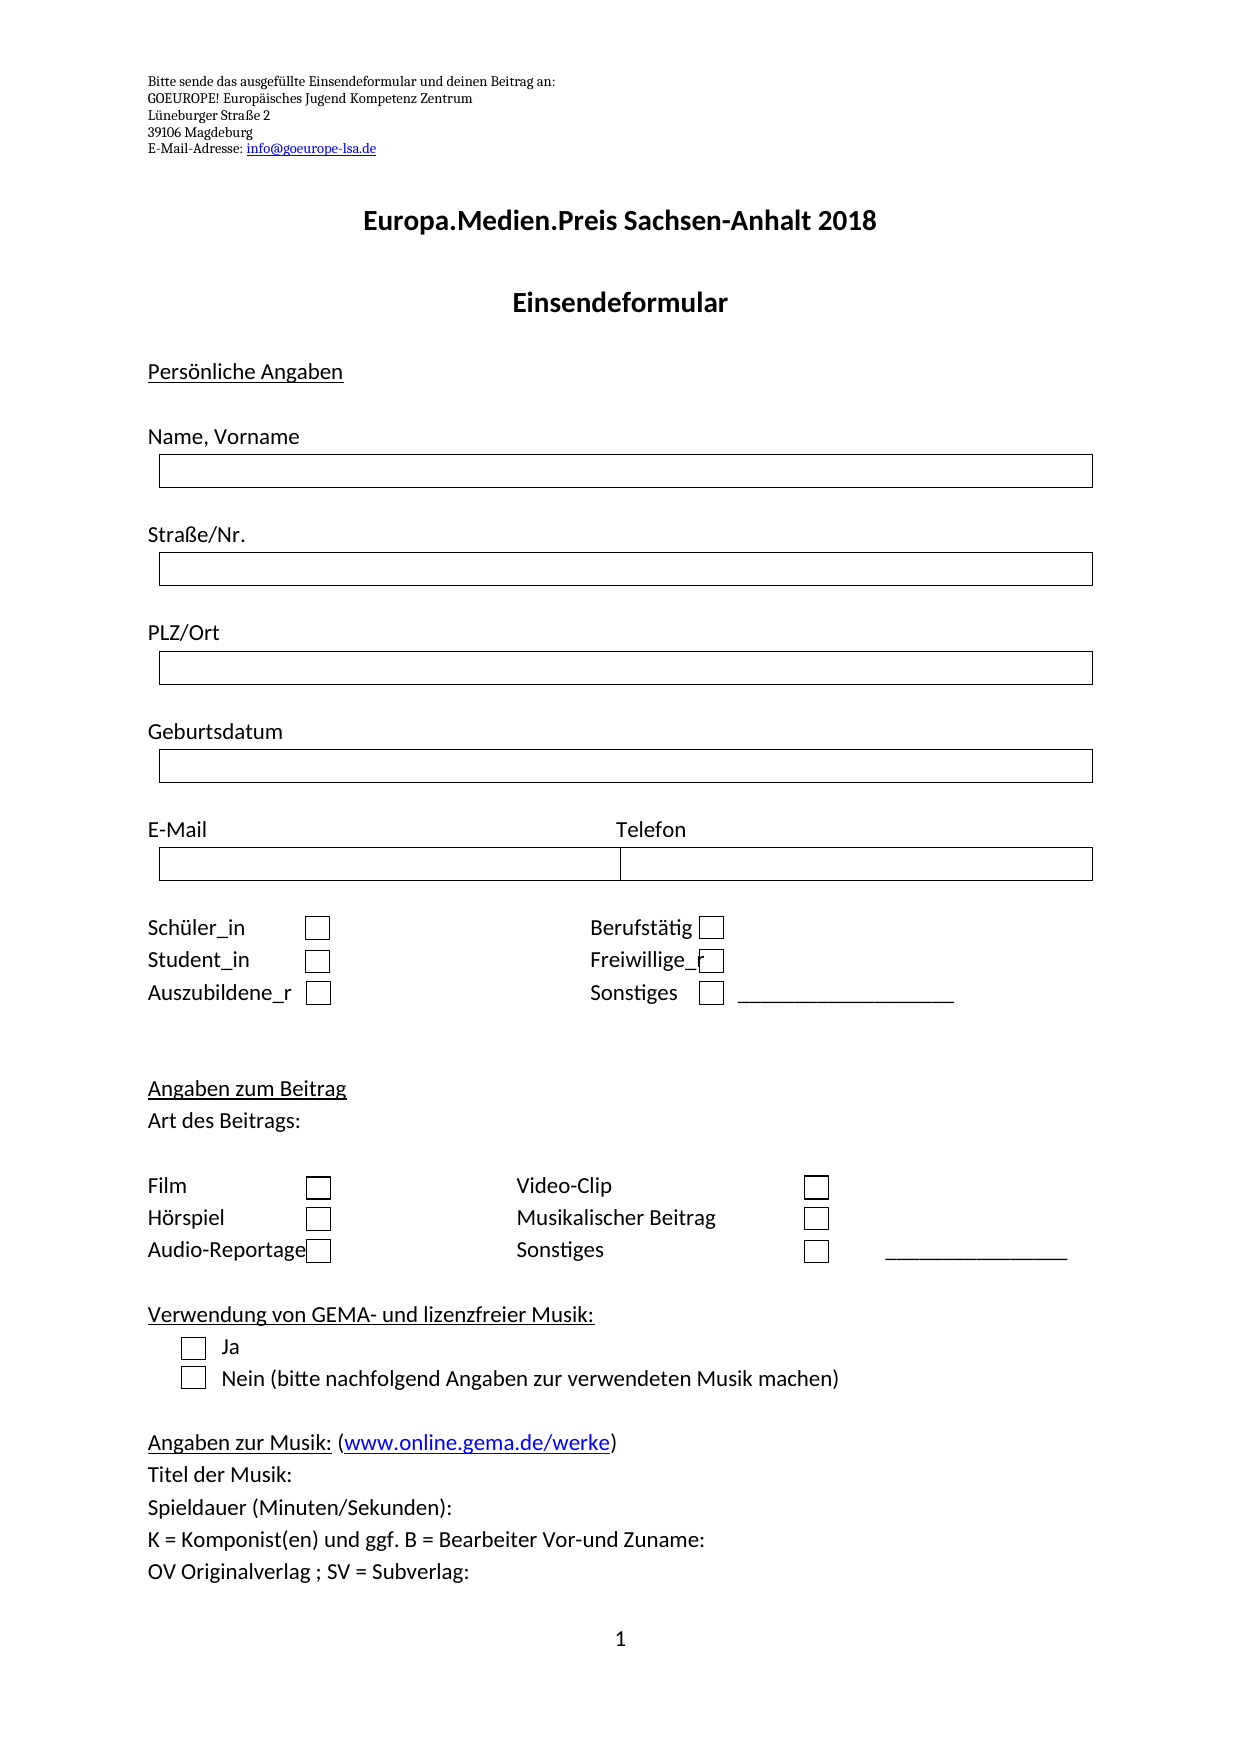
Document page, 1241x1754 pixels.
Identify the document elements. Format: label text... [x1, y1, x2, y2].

text Straße/Nr. [148, 520, 1093, 548]
text Spieldauer (Minuten/Sekunden): [148, 1493, 1093, 1521]
text Name, Vorname [148, 422, 1093, 450]
text Titel der Musik: [148, 1461, 1093, 1489]
text PLZ/Ort [148, 618, 1093, 646]
text Auszubildene_r Sonstiges ___________________ [148, 978, 1093, 1006]
text K = Komponist(en) und ggf. B = Bearbeiter Vor-und Zuname: [148, 1525, 1093, 1553]
text Einsendeformular [148, 284, 1093, 320]
text Schüler_in Berufstätig [148, 913, 1093, 941]
table_header [160, 750, 1092, 782]
text Ja [148, 1332, 1093, 1360]
text Student_in Freiwillige_r [148, 946, 1093, 974]
text Art des Beitrags: [148, 1107, 1093, 1134]
table_header [160, 652, 1092, 683]
text E-Mail Telefon [148, 815, 1093, 843]
text Persönliche Angaben [148, 357, 1093, 385]
text Verwendung von GEMA- und lizenzfreier Musik: [148, 1300, 1093, 1328]
text Film Video-Clip [148, 1171, 1093, 1199]
table_header [160, 553, 1092, 585]
table_header [160, 848, 620, 880]
text Nein (bitte nachfolgend Angaben zur verwendeten Musik machen) [148, 1364, 1093, 1392]
text Angaben zur Musik: (www.online.gema.de/werke) [148, 1428, 1093, 1456]
text Hörspiel Musikalischer Beitrag [148, 1203, 1093, 1231]
text Geburtsdatum [148, 717, 1093, 745]
text Angaben zum Beitrag [148, 1074, 1093, 1102]
text OV Originalverlag ; SV = Subverlag: [148, 1557, 1093, 1585]
table_header [160, 455, 1092, 487]
text Audio-Reportage Sonstiges ________________ [148, 1235, 1093, 1263]
table_header [621, 848, 1092, 880]
text Europa.Medien.Preis Sachsen-Anhalt 2018 [148, 202, 1093, 238]
